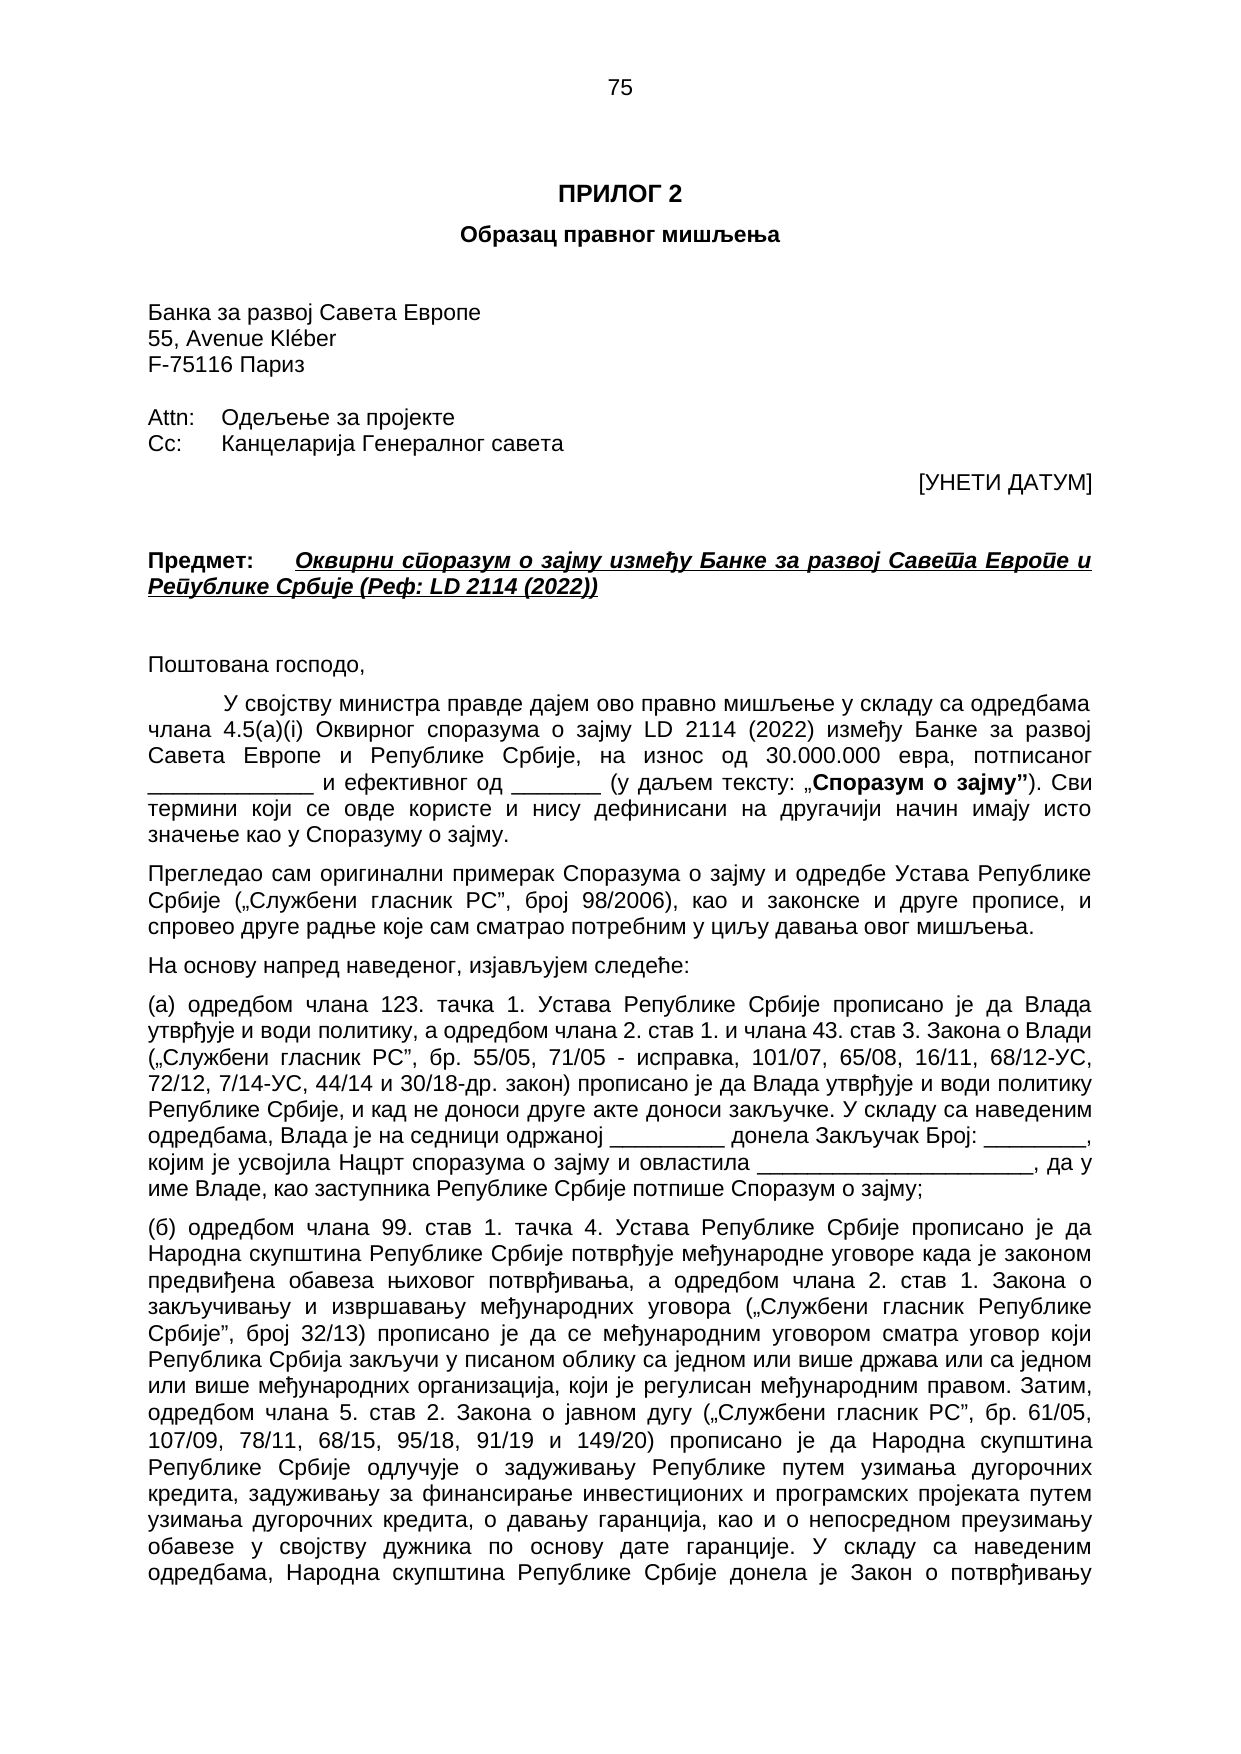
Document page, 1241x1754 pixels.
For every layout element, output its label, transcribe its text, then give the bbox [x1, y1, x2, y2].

text Предмет: Оквирни споразум о зајму између Банке за развој Савета Европе и Републике Србије (Реф: LD 2114 (2022)) [148, 547, 1093, 599]
text [УНЕТИ ДАТУМ] [148, 469, 1093, 495]
text У својству министра правде дајем ово правно мишљење у складу са одредбама члана 4.5(а)(i) Оквирног споразума о зајму LD 2114 (2022) између Банке за развој Савета Европе и Републике Србије, на износ од 30.000.000 евра, потписаног _____________ и ефективног од _______ (у даљем тексту: „Споразум о зајмуˮ). Сви термини који се овде користе и нису дефинисани на другачији начин имају исто значење као у Споразуму о зајму. [148, 690, 1093, 848]
text Прегледао сам оригинални примерак Споразума о зајму и одредбе Устава Републике Србије („Службени гласник РС”, број 98/2006), као и законске и друге прописе, и спровео друге радње које сам сматрао потребним у циљу давања овог мишљења. [148, 860, 1093, 939]
text 55, Аvenue Kléber [148, 325, 1093, 351]
text Банка за развој Савета Европе [148, 298, 1093, 325]
text F-75116 Париз [148, 351, 1093, 377]
text Cc: Канцеларија Генералног савета [148, 430, 1093, 457]
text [148, 1214, 1093, 1585]
text Образац правног мишљења [148, 221, 1093, 247]
text На основу напред наведеног, изјављујем следеће: [148, 952, 1093, 978]
text Поштована господо, [148, 651, 1093, 677]
text (а) одредбом члана 123. тачка 1. Устава Републике Србије прописано је да Влада утврђује и води политику, а одредбом члана 2. став 1. и члана 43. став 3. Закона о Влади („Службени гласник РС”, бр. 55/05, 71/05 - исправка, 101/07, 65/08, 16/11, 68/12-УС, 72/12, 7/14-УС, 44/14 и 30/18-др. закон) прописано је да Влада утврђује и води политику Републике Србије, и кад не доноси друге акте доноси закључке. У складу са наведеним одредбама, Влада је на седници одржаној _________ донела Закључак Број: ________, којим је усвојила Нацрт споразума о зајму и овластила ______________________, да у име Владе, као заступника Републике Србије потпише Споразум о зајму; [148, 991, 1093, 1202]
text ПРИЛОГ 2 [148, 179, 1093, 208]
text Attn: Одељење за пројекте [148, 404, 1093, 430]
